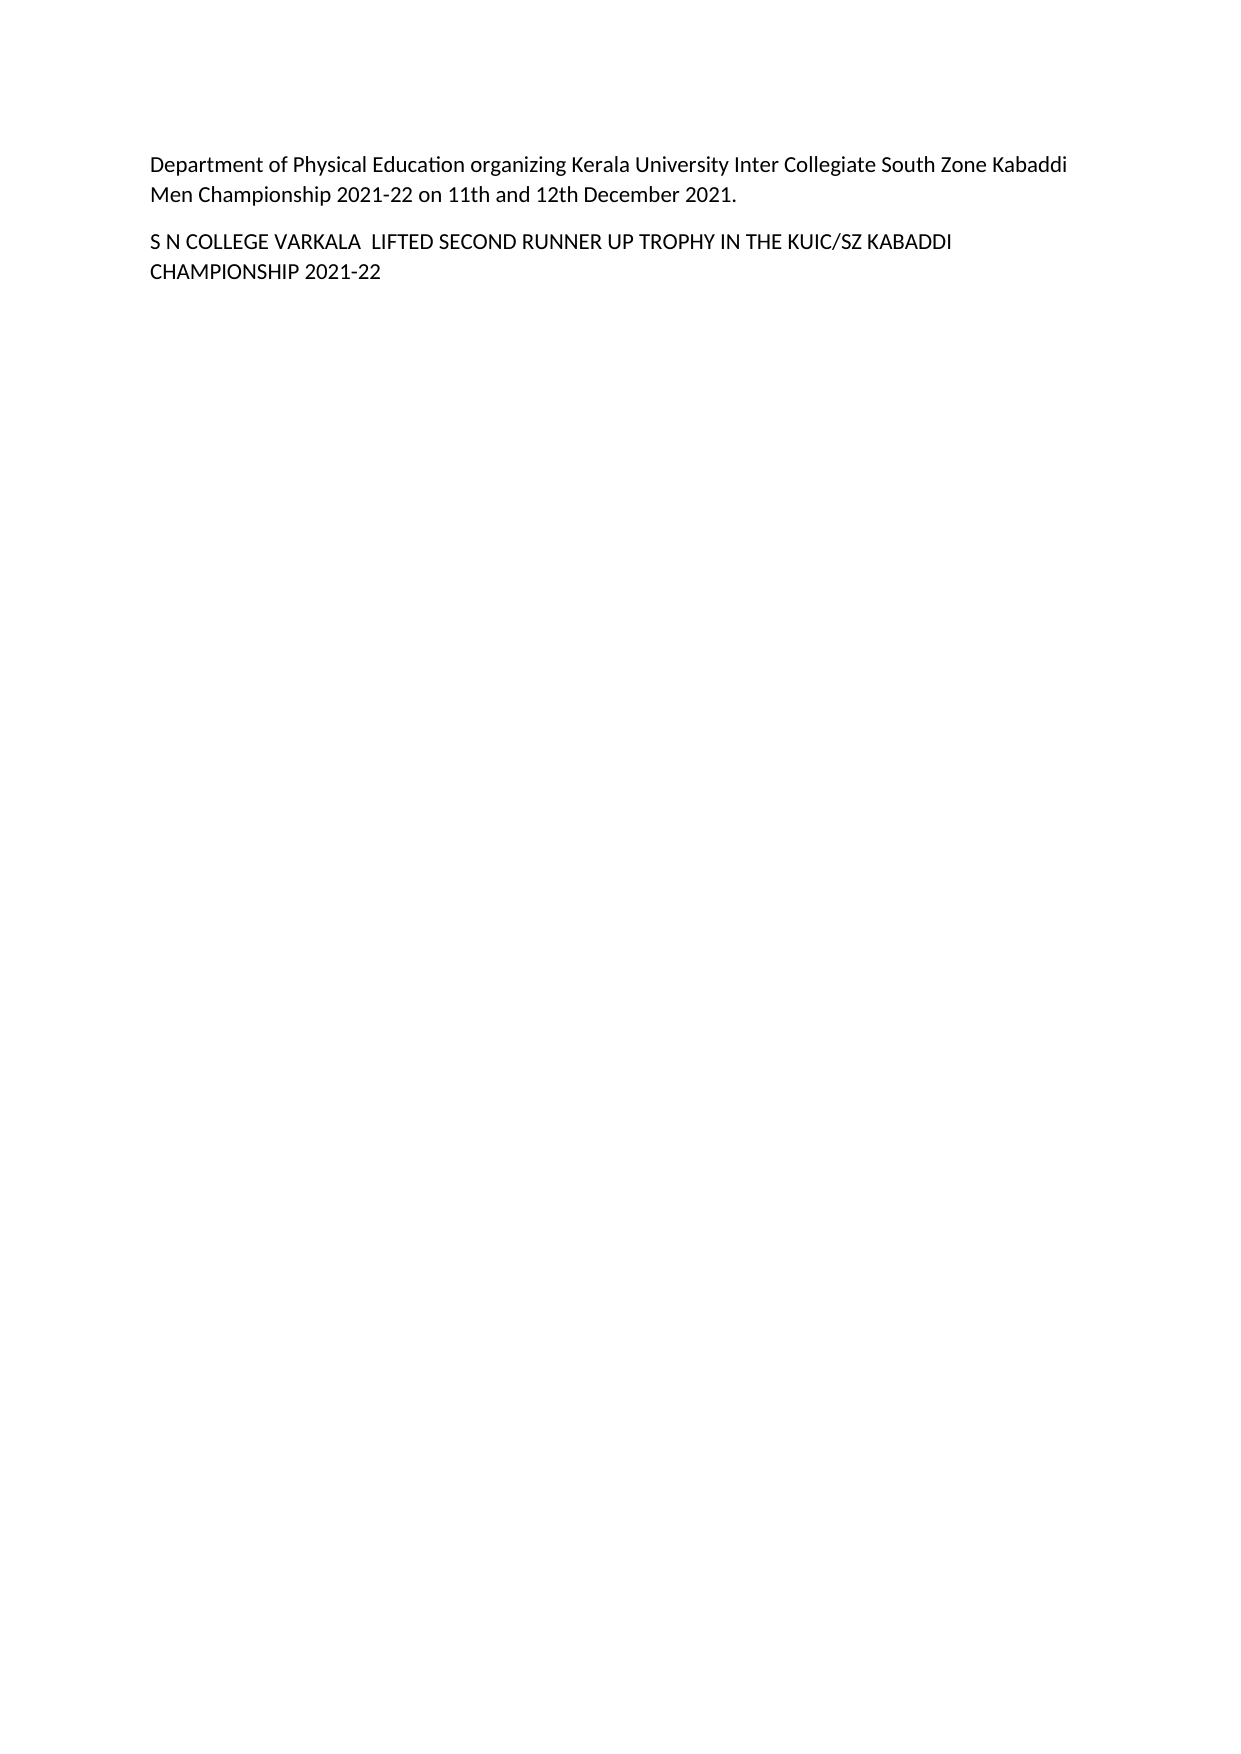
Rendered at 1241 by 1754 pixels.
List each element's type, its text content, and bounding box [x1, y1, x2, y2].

text S N COLLEGE VARKALA LIFTED SECOND RUNNER UP TROPHY IN THE KUIC/SZ KABADDI CHAMPIONSHIP 2021-22 [150, 227, 1090, 285]
text Department of Physical Education organizing Kerala University Inter Collegiate South Zone Kabaddi Men Championship 2021-22 on 11th and 12th December 2021. [150, 150, 1090, 208]
